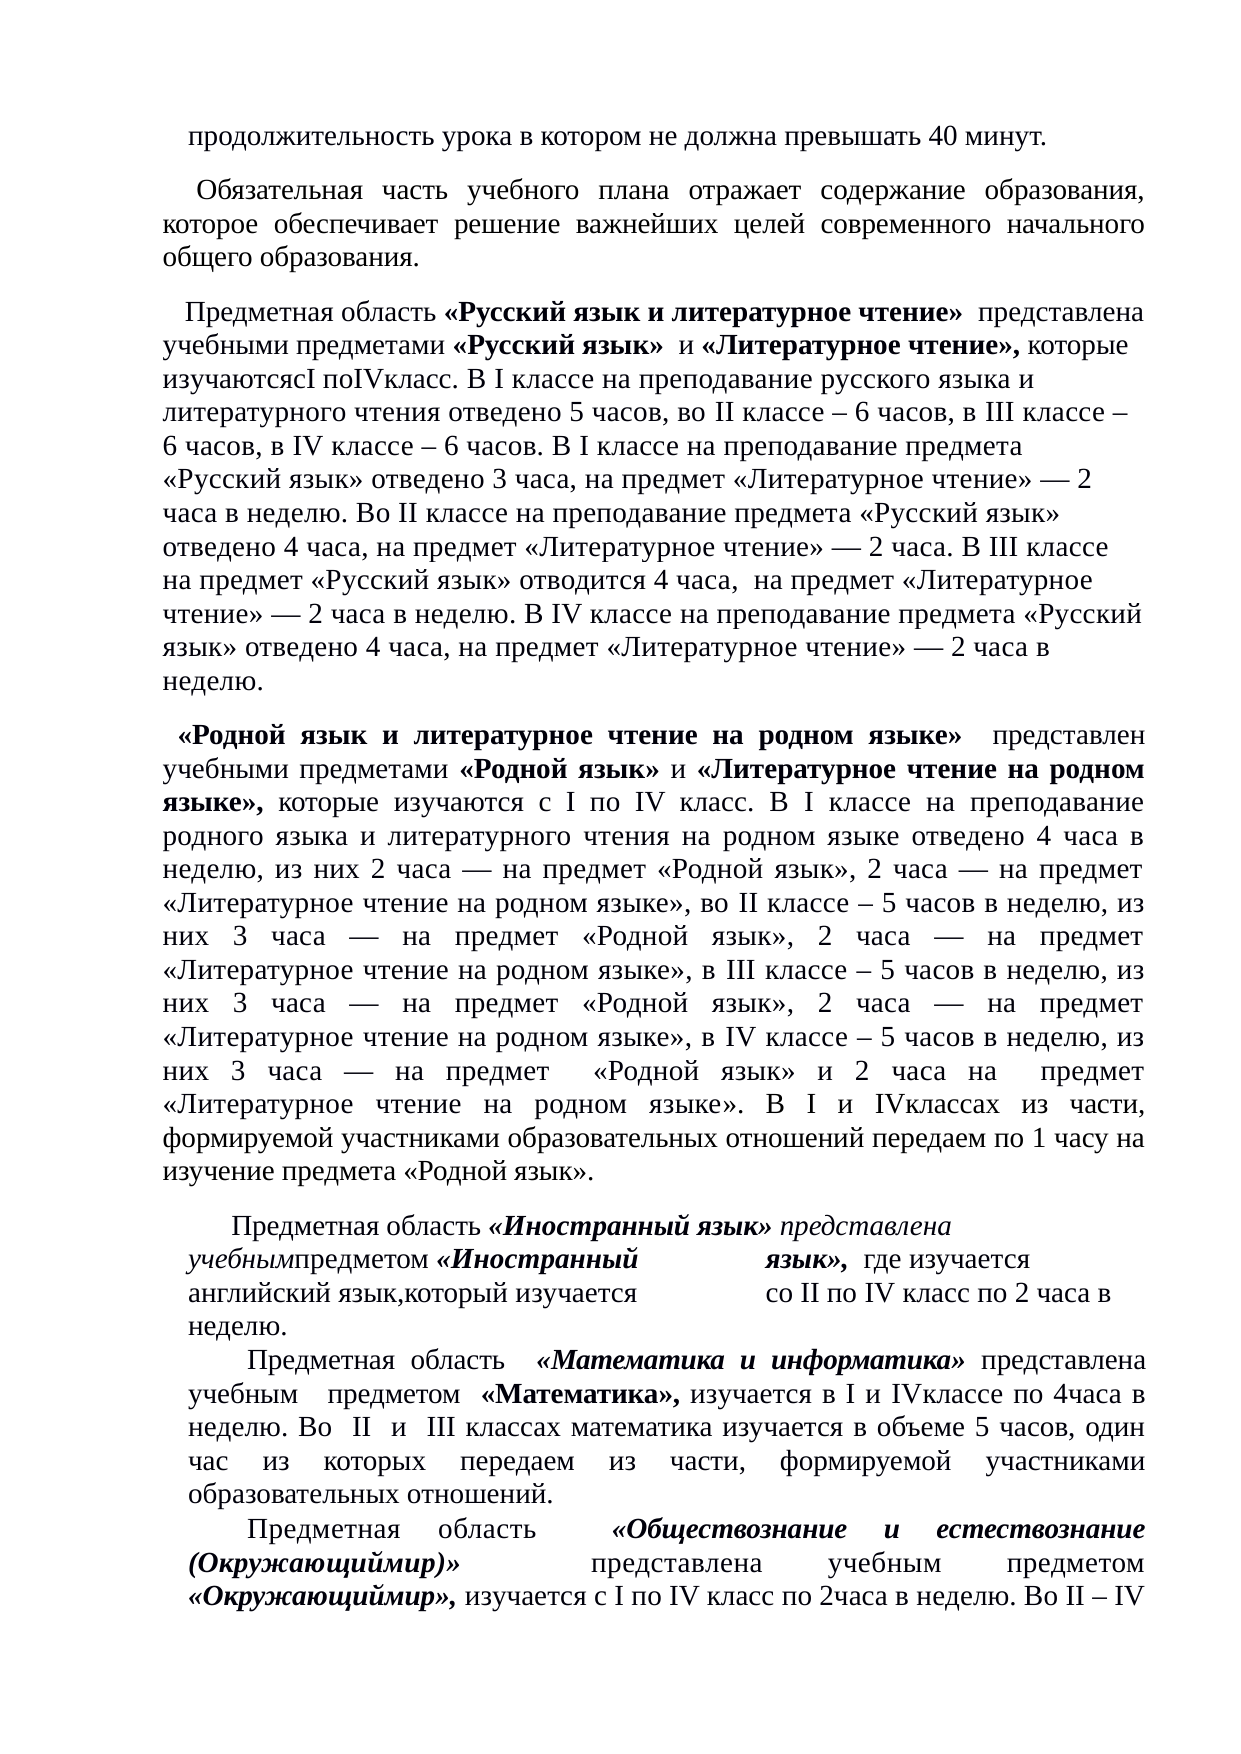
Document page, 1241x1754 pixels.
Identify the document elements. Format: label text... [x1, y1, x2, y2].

text Предметная область «Русский язык и литературное чтение» представлена учебными предметами «Русский язык» и «Литературное чтение», которые изучаютсясI поIVкласс. В I классе на преподавание русского языка и литературного чтения отведено 5 часов, во II классе – 6 часов, в III классе – 6 часов, в IV классе – 6 часов. В I классе на преподавание предмета «Русский язык» отведено 3 часа, на предмет «Литературное чтение» — 2 часа в неделю. Во II классе на преподавание предмета «Русский язык» отведено 4 часа, на предмет «Литературное чтение» — 2 часа. В III классе на предмет «Русский язык» отводится 4 часа, на предмет «Литературное чтение» — 2 часа в неделю. В IV классе на преподавание предмета «Русский язык» отведено 4 часа, на предмет «Литературное чтение» — 2 часа в неделю. [162, 294, 1145, 696]
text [188, 1511, 1145, 1612]
text Предметная область «Математика и информатика» представлена учебным предметом «Математика», изучается в I и IVклассе по 4часа в неделю. Во II и III классах математика изучается в объеме 5 часов, один час из которых передаем из части, формируемой участниками образовательных отношений. [188, 1342, 1146, 1510]
text «Родной язык и литературное чтение на родном языке» представлен учебными предметами «Родной язык» и «Литературное чтение на родном языке», которые изучаются с I по IV класс. В I классе на преподавание родного языка и литературного чтения на родном языке отведено 4 часа в неделю, из них 2 часа — на предмет «Родной язык», 2 часа — на предмет «Литературное чтение на родном языке», во II классе – 5 часов в неделю, из них 3 часа — на предмет «Родной язык», 2 часа — на предмет «Литературное чтение на родном языке», в III классе – 5 часов в неделю, из них 3 часа — на предмет «Родной язык», 2 часа — на предмет «Литературное чтение на родном языке», в IV классе – 5 часов в неделю, из них 3 часа — на предмет «Родной язык» и 2 часа на предмет «Литературное чтение на родном языке». В I и IVклассах из части, формируемой участниками образовательных отношений передаем по 1 часу на изучение предмета «Родной язык». [162, 717, 1145, 1187]
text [188, 118, 1146, 152]
text Предметная область «Иностранный язык» представлена учебнымпредметом «Иностранный язык», где изучается английский язык,который изучается со II по IV класс по 2 часа в неделю. [188, 1208, 1146, 1342]
text Обязательная часть учебного плана отражает содержание образования, которое обеспечивает решение важнейших целей современного начального общего образования. [162, 172, 1145, 273]
